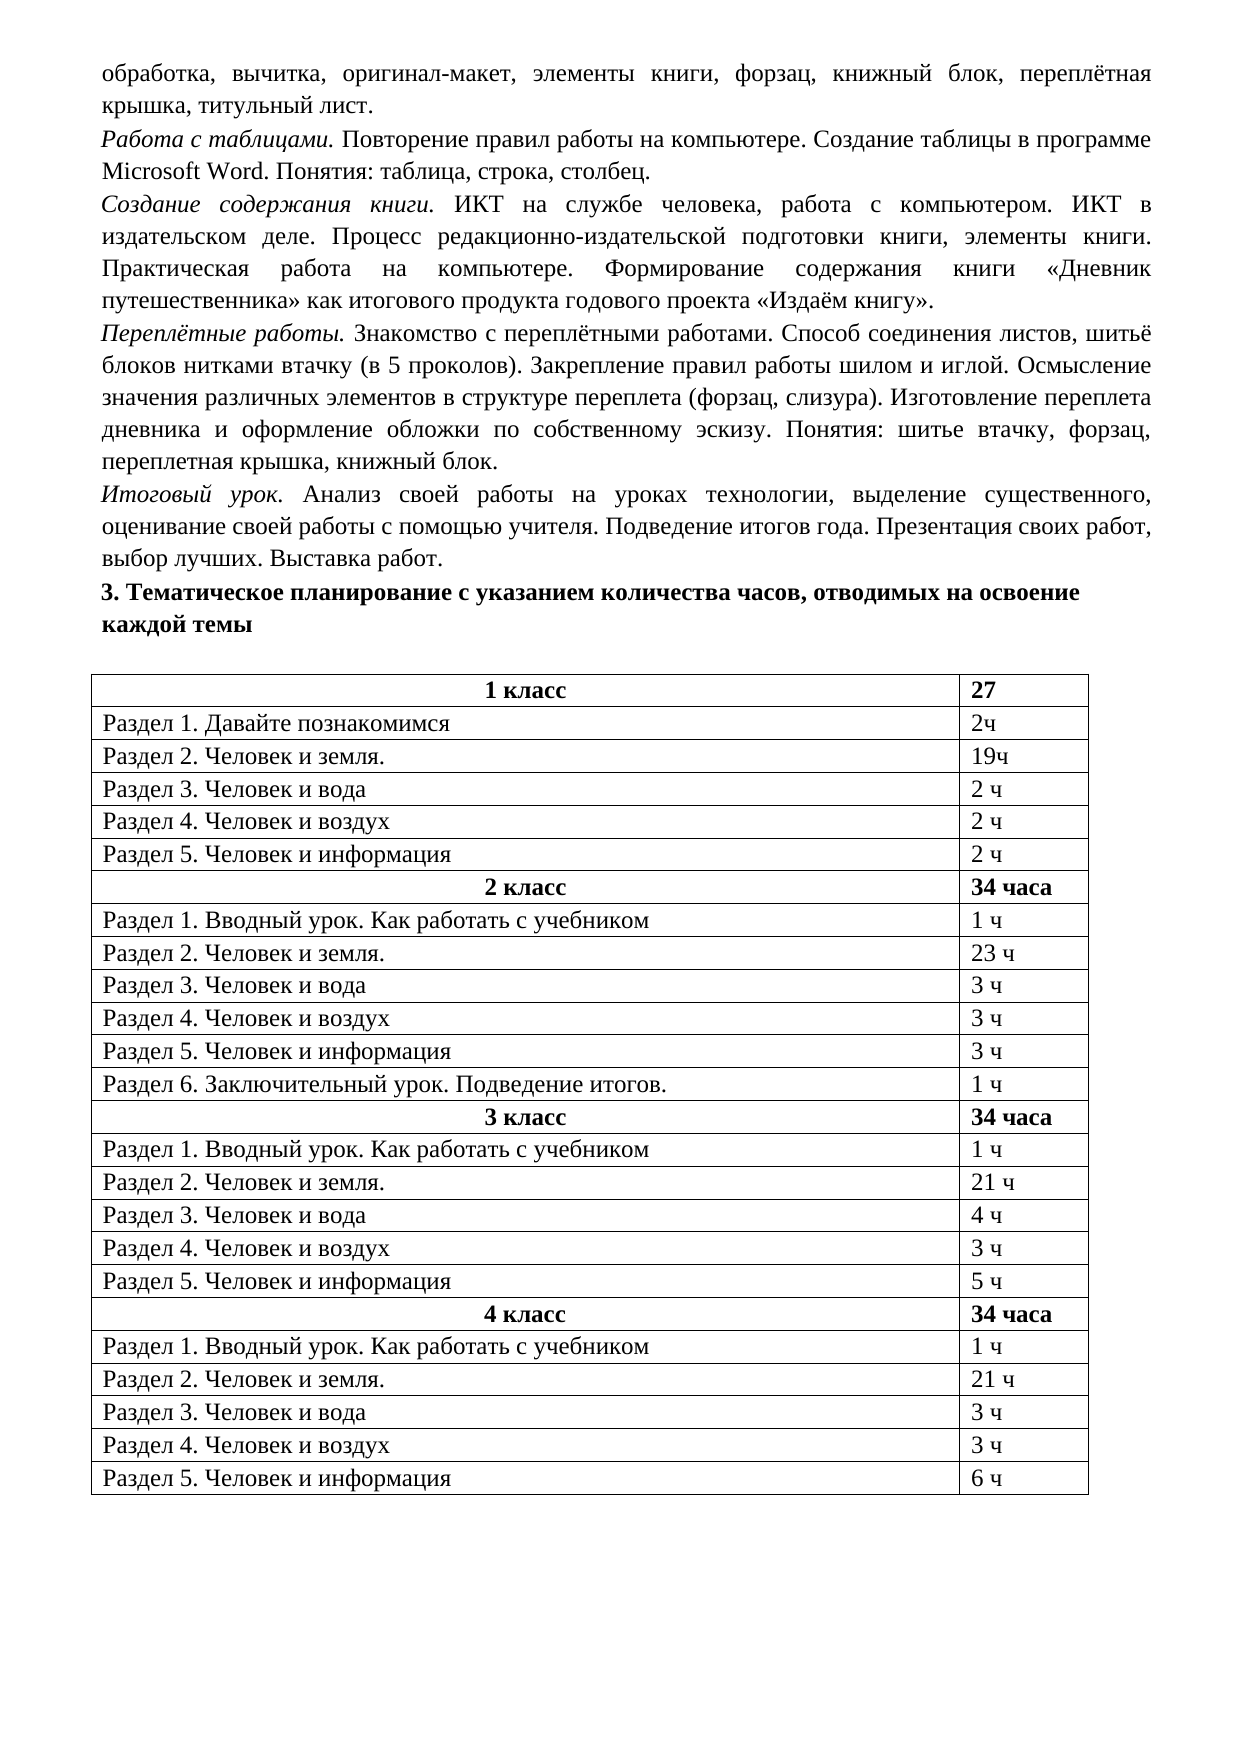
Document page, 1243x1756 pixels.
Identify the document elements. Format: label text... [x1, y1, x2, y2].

table_cell 34 часа [960, 1298, 1088, 1330]
table_cell 1 ч [960, 904, 1088, 936]
table_cell 2 класс [92, 871, 959, 903]
table_cell 3 ч [960, 1429, 1088, 1461]
table_cell 1 ч [960, 1068, 1088, 1100]
table_cell 2 ч [960, 773, 1088, 805]
table_cell Раздел 3. Человек и вода [92, 773, 959, 805]
table_cell Раздел 3. Человек и вода [92, 1396, 959, 1428]
table_cell Раздел 2. Человек и земля. [92, 1364, 959, 1395]
table_cell 4 класс [92, 1298, 959, 1330]
table_cell Раздел 5. Человек и информация [92, 839, 959, 870]
table_cell 5 ч [960, 1265, 1088, 1297]
table_cell 3 ч [960, 1396, 1088, 1428]
table_cell Раздел 3. Человек и вода [92, 1200, 959, 1231]
table_cell Раздел 4. Человек и воздух [92, 1003, 959, 1034]
table_cell 3 ч [960, 1232, 1088, 1264]
table_header 1 класс [92, 675, 959, 706]
table_cell Раздел 4. Человек и воздух [92, 1429, 959, 1461]
table_cell Раздел 1. Вводный урок. Как работать с учебником [92, 904, 959, 936]
table_cell Раздел 3. Человек и вода [92, 970, 959, 1002]
table_cell Раздел 5. Человек и информация [92, 1462, 959, 1494]
table_cell 3 ч [960, 1035, 1088, 1067]
table_cell Раздел 6. Заключительный урок. Подведение итогов. [92, 1068, 959, 1100]
text Создание содержания книги. ИКТ на службе человека, работа с компьютером. ИКТ в издательском деле. Процесс редакционно-издательской подготовки книги, элементы книги. Практическая работа на компьютере. Формирование содержания книги «Дневник путешественника» как итогового продукта годового проекта «Издаём книгу». [101, 189, 1152, 314]
table_cell 1 ч [960, 1134, 1088, 1166]
text 3. Тематическое планирование с указанием количества часов, отводимых на освоение каждой темы [101, 577, 1152, 638]
table_cell 4 ч [960, 1200, 1088, 1231]
text Переплётные работы. Знакомство с переплётными работами. Способ соединения листов, шитьё блоков нитками втачку (в 5 проколов). Закрепление правил работы шилом и иглой. Осмысление значения различных элементов в структуре переплета (форзац, слизура). Изготовление переплета дневника и оформление обложки по собственному эскизу. Понятия: шитье втачку, форзац, переплетная крышка, книжный блок. [101, 318, 1152, 475]
table_cell Раздел 4. Человек и воздух [92, 1232, 959, 1264]
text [101, 58, 1152, 119]
table_cell Раздел 5. Человек и информация [92, 1265, 959, 1297]
table_cell 34 часа [960, 871, 1088, 903]
table_cell Раздел 2. Человек и земля. [92, 740, 959, 772]
table_cell 2 ч [960, 839, 1088, 870]
table_header 27 [960, 675, 1088, 706]
table_cell 3 ч [960, 1003, 1088, 1034]
table_cell Раздел 4. Человек и воздух [92, 806, 959, 837]
table_cell Раздел 1. Вводный урок. Как работать с учебником [92, 1134, 959, 1166]
table_cell 23 ч [960, 937, 1088, 969]
table_cell 1 ч [960, 1331, 1088, 1362]
table_cell 21 ч [960, 1167, 1088, 1198]
table_cell 19ч [960, 740, 1088, 772]
table_cell Раздел 2. Человек и земля. [92, 937, 959, 969]
text Работа с таблицами. Повторение правил работы на компьютере. Создание таблицы в программе Microsoft Word. Понятия: таблица, строка, столбец. [101, 124, 1152, 184]
table_cell 2ч [960, 707, 1088, 739]
table_cell 34 часа [960, 1101, 1088, 1133]
table_cell Раздел 5. Человек и информация [92, 1035, 959, 1067]
table_cell 6 ч [960, 1462, 1088, 1494]
table_cell Раздел 1. Вводный урок. Как работать с учебником [92, 1331, 959, 1362]
table_cell Раздел 2. Человек и земля. [92, 1167, 959, 1198]
table_cell 2 ч [960, 806, 1088, 837]
table_cell Раздел 1. Давайте познакомимся [92, 707, 959, 739]
table_cell 21 ч [960, 1364, 1088, 1395]
table_cell 3 класс [92, 1101, 959, 1133]
table_cell 3 ч [960, 970, 1088, 1002]
text Итоговый урок. Анализ своей работы на уроках технологии, выделение существенного, оценивание своей работы с помощью учителя. Подведение итогов года. Презентация своих работ, выбор лучших. Выставка работ. [101, 479, 1152, 572]
